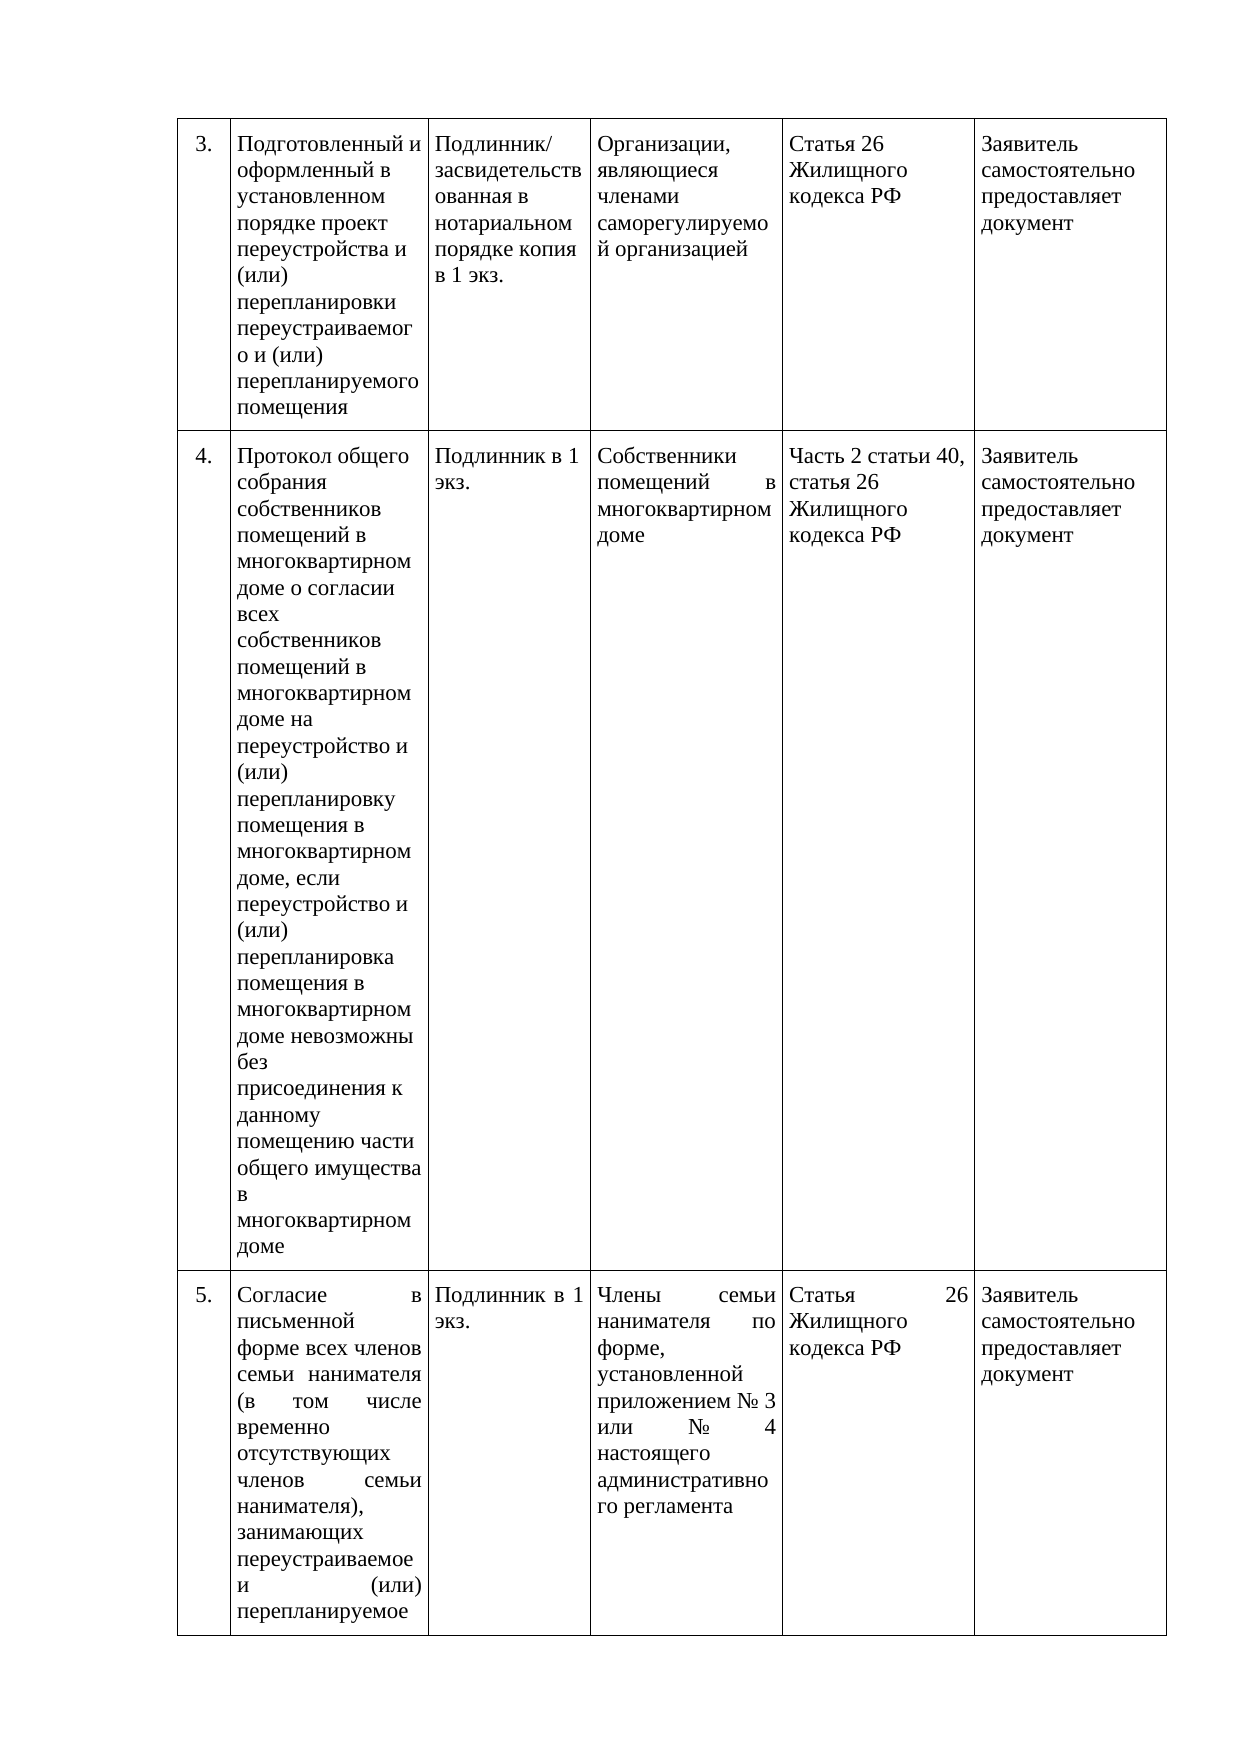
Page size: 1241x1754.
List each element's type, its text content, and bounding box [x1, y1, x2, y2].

table_cell Заявитель самостоятельно предоставляет документ [975, 431, 1166, 1269]
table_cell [975, 1271, 1166, 1634]
table_cell Организации, являющиеся членами саморегулируемой организацией [591, 119, 782, 430]
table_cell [429, 119, 590, 430]
table_cell Часть 2 статьи 40, статья 26 Жилищного кодекса РФ [783, 431, 974, 1269]
table_cell 5. [178, 1271, 230, 1634]
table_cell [783, 1271, 974, 1634]
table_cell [231, 1271, 428, 1634]
table_cell Подлинник в 1 экз. [429, 1271, 590, 1634]
table_cell Заявитель самостоятельно предоставляет документ [975, 119, 1166, 430]
table_cell 3. [178, 119, 230, 430]
table_cell Собственники помещений в многоквартирном доме [591, 431, 782, 1269]
table_cell Подлинник в 1 экз. [429, 431, 590, 1269]
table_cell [591, 1271, 782, 1634]
table_cell Подготовленный и оформленный в установленном порядке проект переустройства и (или) перепланировки переустраиваемого и (или) перепланируемого помещения [231, 119, 428, 430]
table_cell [783, 119, 974, 430]
table_cell 4. [178, 431, 230, 1269]
table_cell Протокол общего собрания собственников помещений в многоквартирном доме о согласии всех собственников помещений в многоквартирном доме на переустройство и (или) перепланировку помещения в многоквартирном доме, если переустройство и (или) перепланировка помещения в многоквартирном доме невозможны без присоединения к данному помещению части общего имущества в многоквартирном доме [231, 431, 428, 1269]
